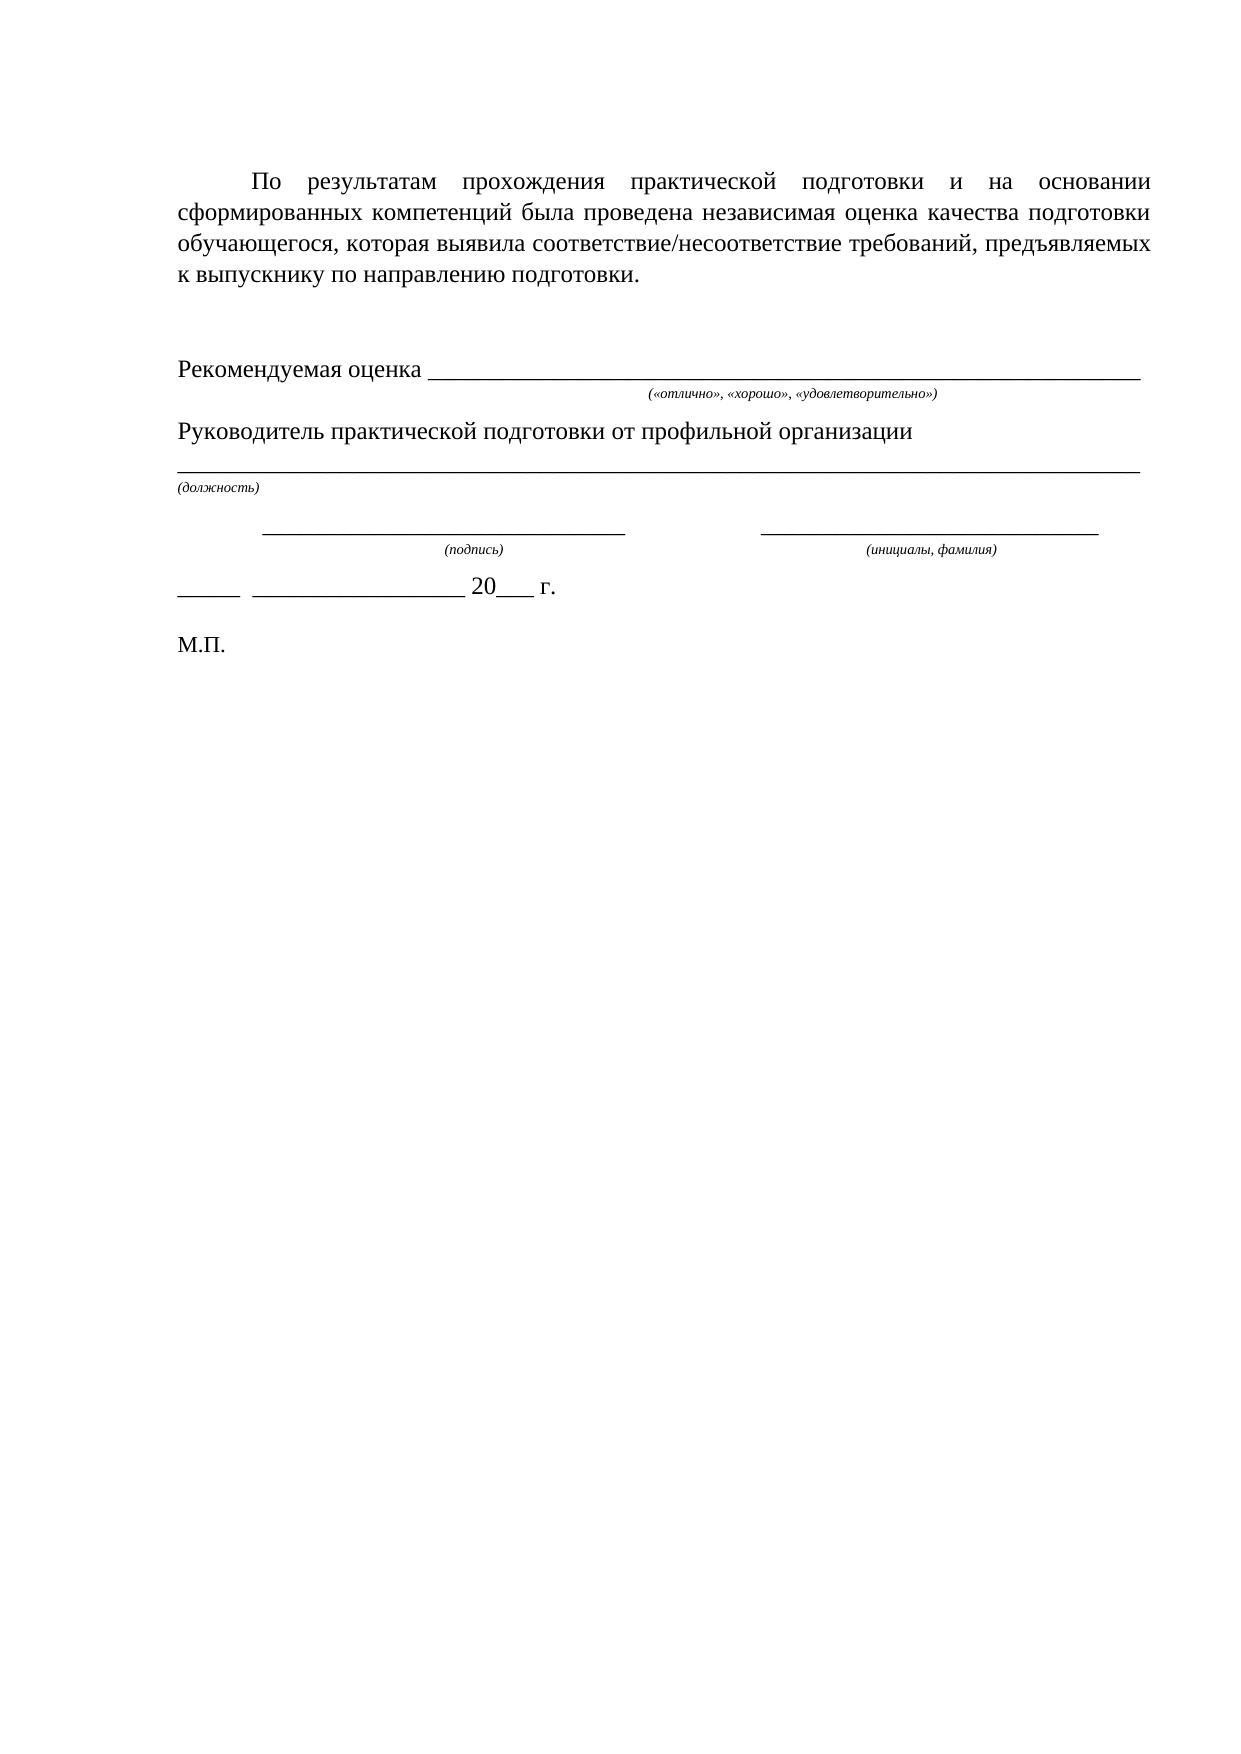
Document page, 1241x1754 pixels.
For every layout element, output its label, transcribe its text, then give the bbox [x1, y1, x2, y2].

text По результатам прохождения практической подготовки и на основании сформированных компетенций была проведена независимая оценка качества подготовки обучающегося, которая выявила соответствие/несоответствие требований, предъявляемых к выпускнику по направлению подготовки. [177, 166, 1152, 288]
text Рекомендуемая оценка _________________________________________________________ [177, 354, 1152, 383]
table_header ___________________________ (инициалы, фамилия) [696, 510, 1163, 571]
text _____ _________________ 20___ г. [177, 571, 1152, 600]
text Руководитель практической подготовки от профильной организации _____________________________________________________________________________ (должность) [177, 416, 1152, 507]
text («отлично», «хорошо», «удовлетворительно») [177, 385, 1152, 414]
text М.П. [177, 631, 1152, 657]
table_header _____________________________ (подпись) [251, 510, 696, 571]
